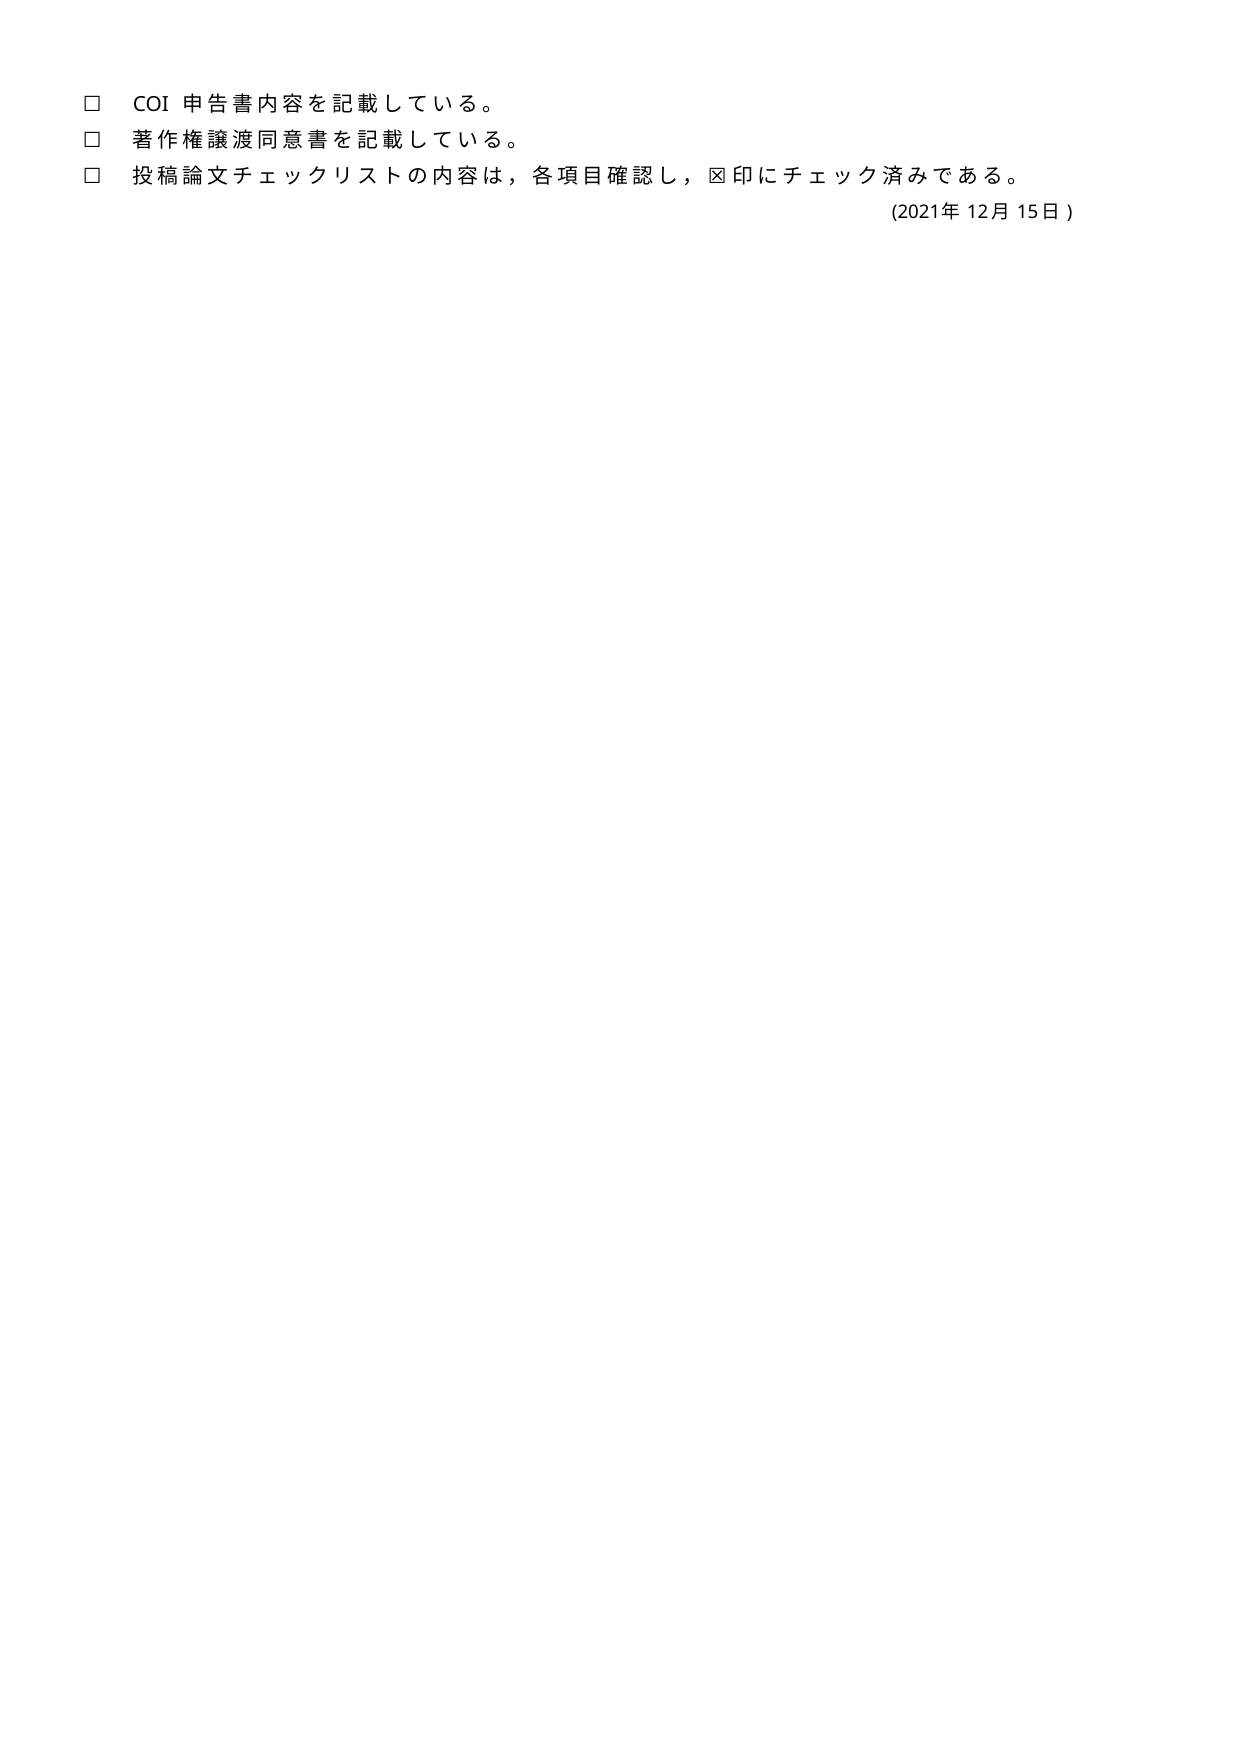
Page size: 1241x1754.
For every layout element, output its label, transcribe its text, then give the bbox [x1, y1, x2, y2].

text (2021年12月15日) [124, 192, 1092, 228]
text 投稿論文チェックリストの内容は，各項目確認し，印にチェック済みである。 [82, 156, 1158, 192]
text 著作権譲渡同意書を記載している。 [82, 120, 1158, 156]
text COI申告書内容を記載している。 [82, 84, 1158, 120]
